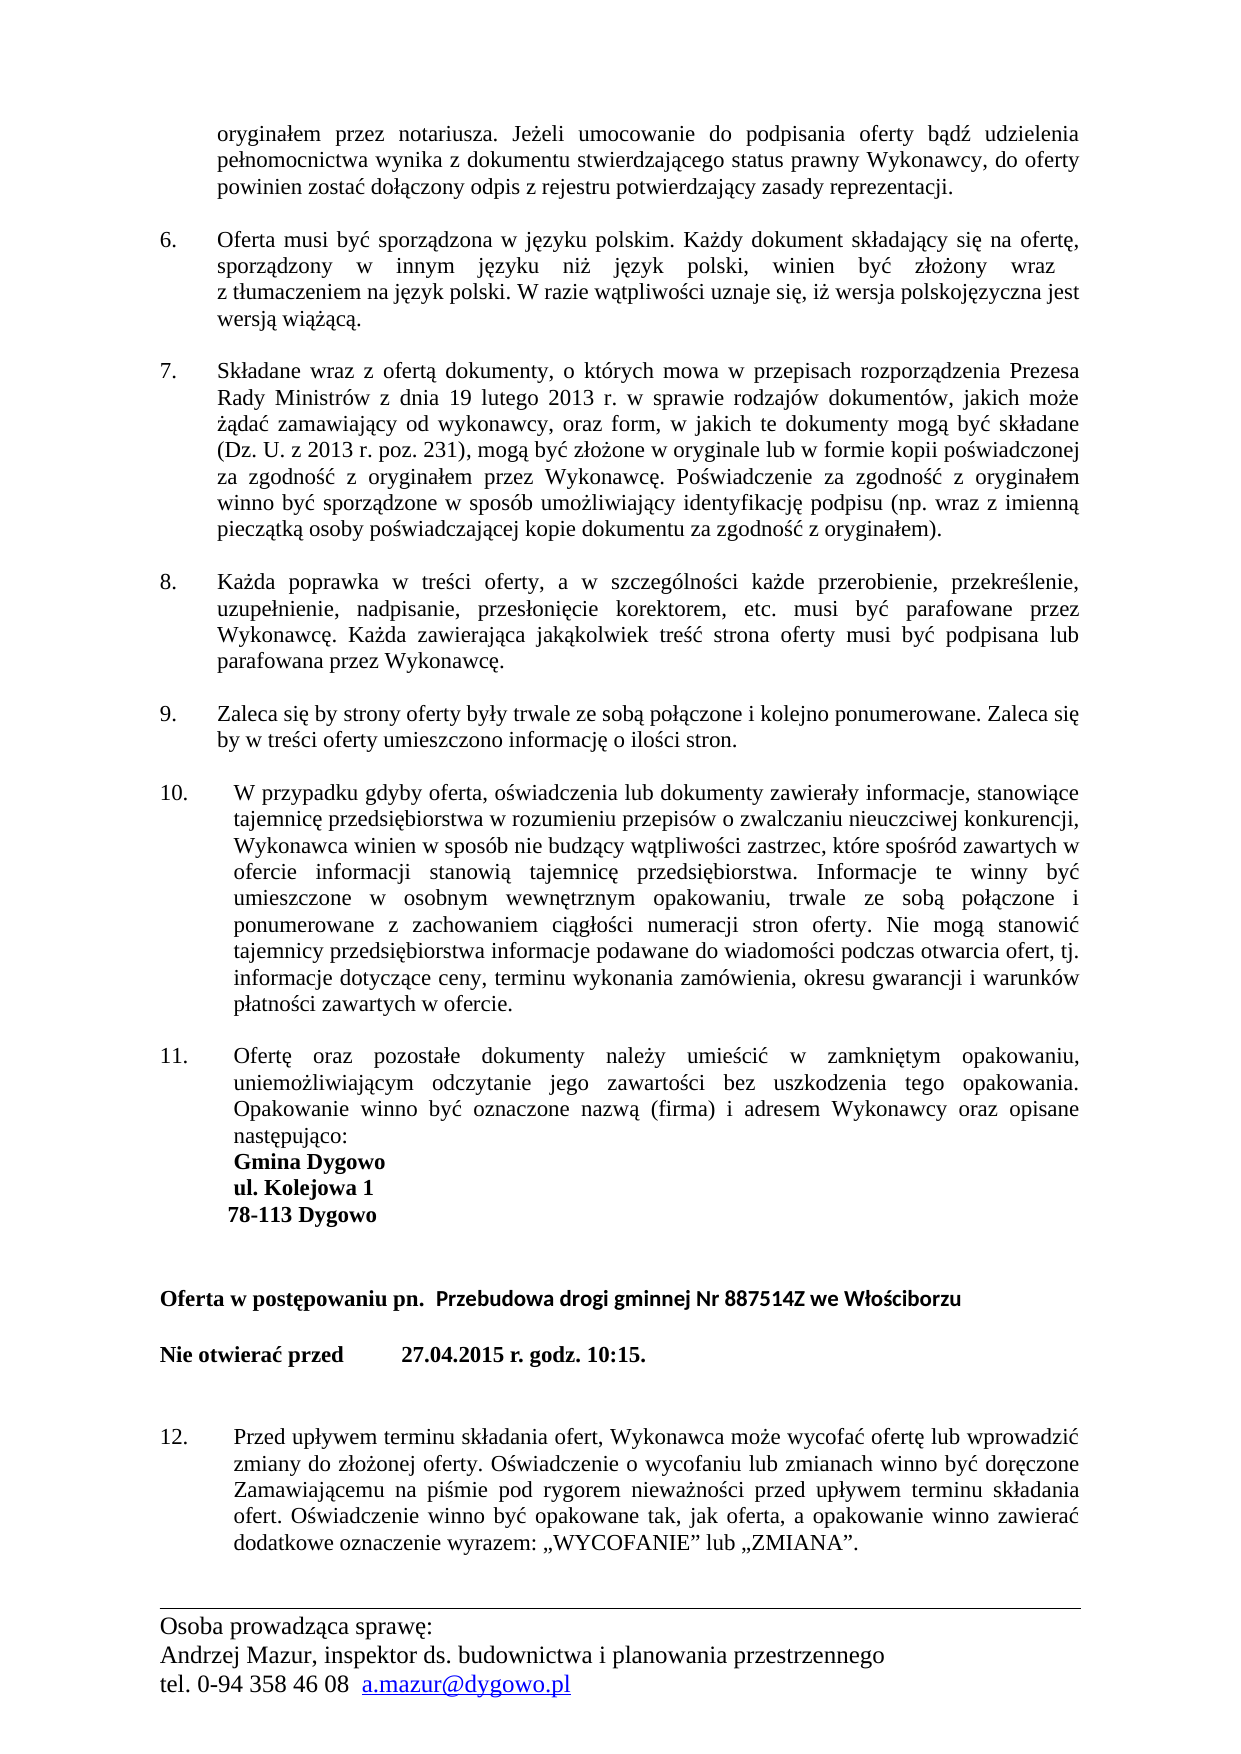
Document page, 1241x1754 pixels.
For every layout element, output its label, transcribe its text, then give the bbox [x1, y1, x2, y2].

text 7. Składane wraz z ofertą dokumenty, o których mowa w przepisach rozporządzenia Prezesa Rady Ministrów z dnia 19 lutego 2013 r. w sprawie rodzajów dokumentów, jakich może żądać zamawiający od wykonawcy, oraz form, w jakich te dokumenty mogą być składane (Dz. U. z 2013 r. poz. 231), mogą być złożone w oryginale lub w formie kopii poświadczonej za zgodność z oryginałem przez Wykonawcę. Poświadczenie za zgodność z oryginałem winno być sporządzone w sposób umożliwiający identyfikację podpisu (np. wraz z imienną pieczątką osoby poświadczającej kopie dokumentu za zgodność z oryginałem). [159, 357, 1081, 542]
text 8. Każda poprawka w treści oferty, a w szczególności każde przerobienie, przekreślenie, uzupełnienie, nadpisanie, przesłonięcie korektorem, etc. musi być parafowane przez Wykonawcę. Każda zawierająca jakąkolwiek treść strona oferty musi być podpisana lub parafowana przez Wykonawcę. [159, 568, 1081, 674]
text Nie otwierać przed 27.04.2015 r. godz. 10:15. [159, 1341, 1081, 1368]
text 10. W przypadku gdyby oferta, oświadczenia lub dokumenty zawierały informacje, stanowiące tajemnicę przedsiębiorstwa w rozumieniu przepisów o zwalczaniu nieuczciwej konkurencji, Wykonawca winien w sposób nie budzący wątpliwości zastrzec, które spośród zawartych w ofercie informacji stanowią tajemnicę przedsiębiorstwa. Informacje te winny być umieszczone w osobnym wewnętrznym opakowaniu, trwale ze sobą połączone i ponumerowane z zachowaniem ciągłości numeracji stron oferty. Nie mogą stanowić tajemnicy przedsiębiorstwa informacje podawane do wiadomości podczas otwarcia ofert, tj. informacje dotyczące ceny, terminu wykonania zamówienia, okresu gwarancji i warunków płatności zawartych w ofercie. [159, 779, 1081, 1016]
text 9. Zaleca się by strony oferty były trwale ze sobą połączone i kolejno ponumerowane. Zaleca się by w treści oferty umieszczono informację o ilości stron. [159, 700, 1081, 753]
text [159, 120, 1081, 199]
text Gmina Dygowo [159, 1148, 1081, 1174]
text 6. Oferta musi być sporządzona w języku polskim. Każdy dokument składający się na ofertę, sporządzony w innym języku niż język polski, winien być złożony wraz z tłumaczeniem na język polski. W razie wątpliwości uznaje się, iż wersja polskojęzyczna jest wersją wiążącą. [159, 226, 1081, 331]
text 78-113 Dygowo [204, 1201, 1081, 1227]
text ul. Kolejowa 1 [159, 1174, 1081, 1201]
text 11. Ofertę oraz pozostałe dokumenty należy umieścić w zamkniętym opakowaniu, uniemożliwiającym odczytanie jego zawartości bez uszkodzenia tego opakowania. Opakowanie winno być oznaczone nazwą (firma) i adresem Wykonawcy oraz opisane następująco: [159, 1043, 1081, 1148]
text 12. Przed upływem terminu składania ofert, Wykonawca może wycofać ofertę lub wprowadzić zmiany do złożonej oferty. Oświadczenie o wycofaniu lub zmianach winno być doręczone Zamawiającemu na piśmie pod rygorem nieważności przed upływem terminu składania ofert. Oświadczenie winno być opakowane tak, jak oferta, a opakowanie winno zawierać dodatkowe oznaczenie wyrazem: „WYCOFANIE” lub „ZMIANA”. [159, 1423, 1081, 1555]
text Oferta w postępowaniu pn. Przebudowa drogi gminnej Nr 887514Z we Włościborzu [159, 1284, 1081, 1312]
